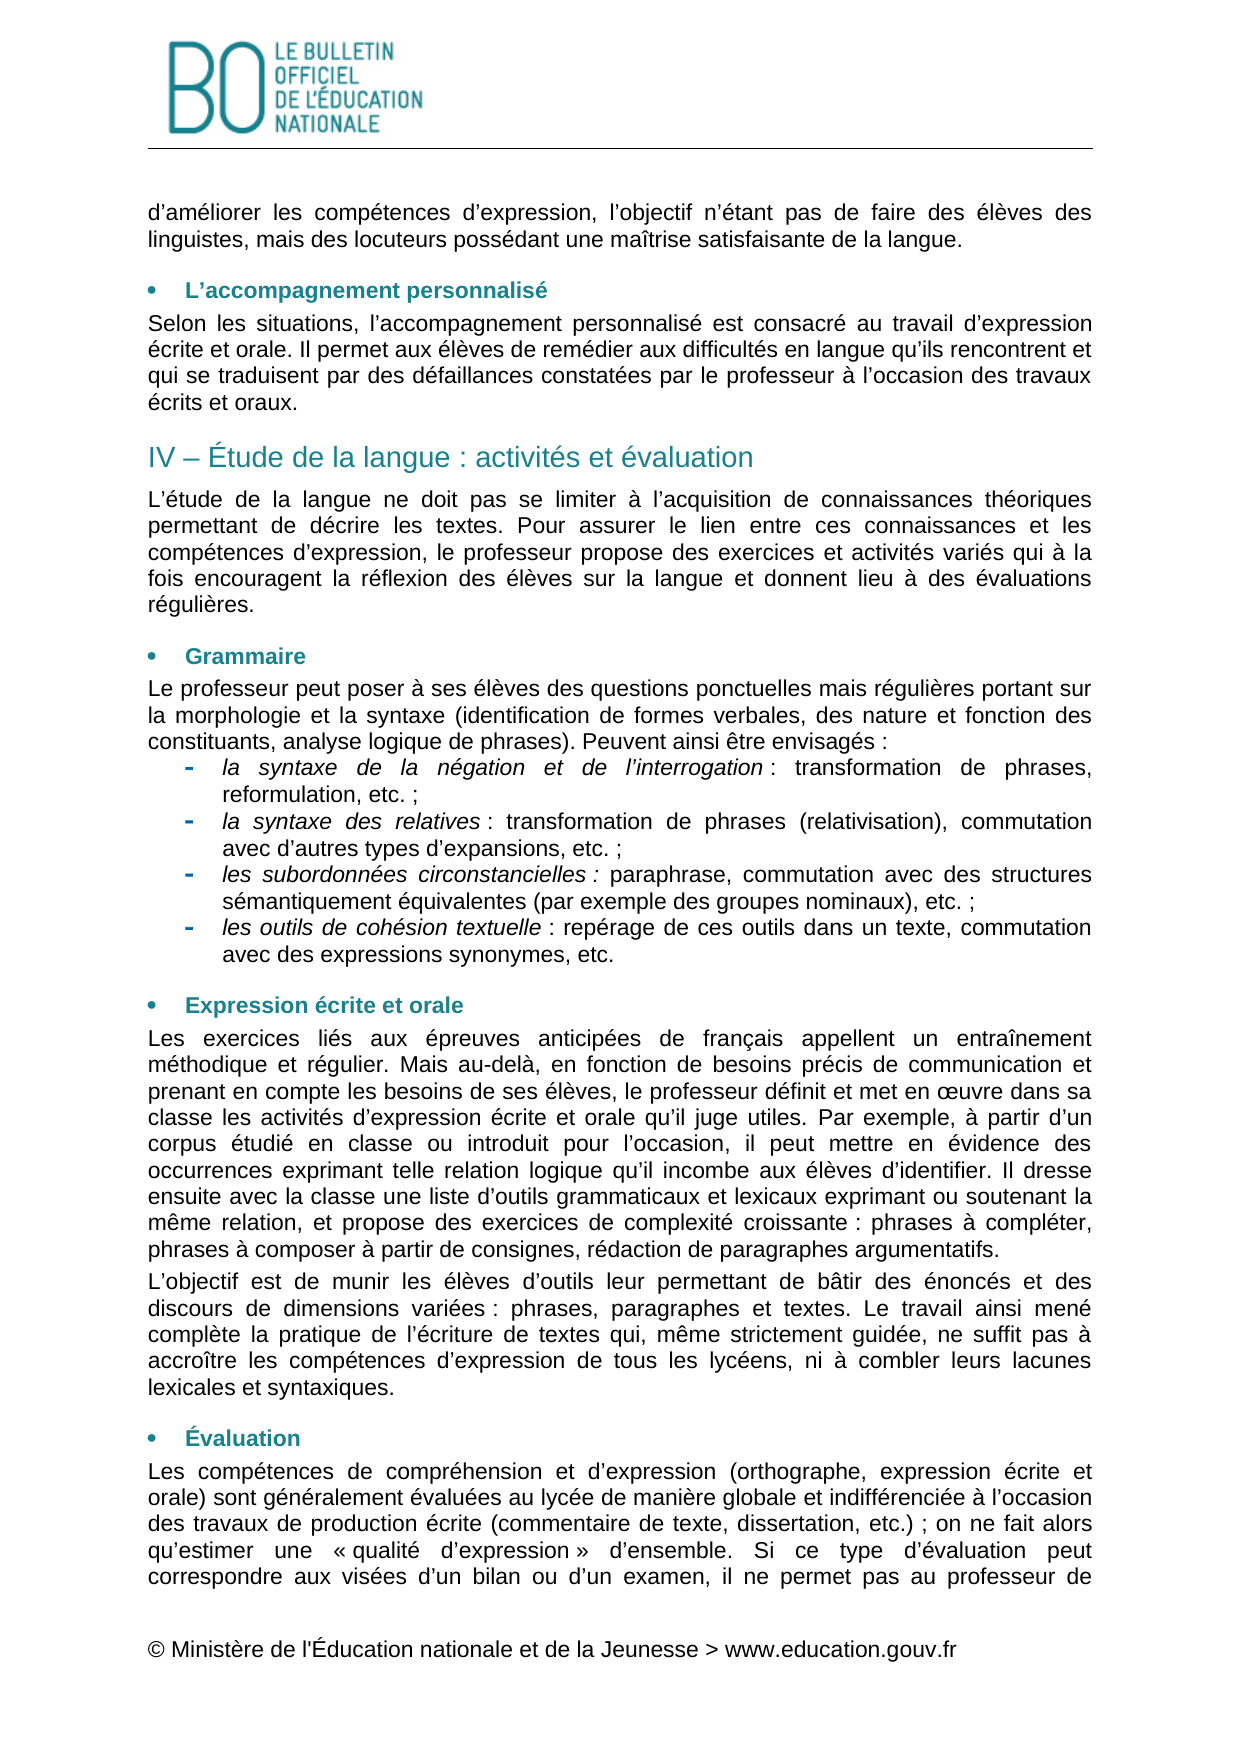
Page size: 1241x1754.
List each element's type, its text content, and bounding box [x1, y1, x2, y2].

subtitle IV – Étude de la langue : activités et évaluation [148, 440, 1093, 473]
subtitle Évaluation [148, 1425, 1093, 1451]
list les subordonnées circonstancielles : paraphrase, commutation avec des structures sémantiquement équivalentes (par exemple des groupes nominaux), etc. ; [185, 861, 1093, 914]
picture [166, 20, 436, 146]
text Selon les situations, l’accompagnement personnalisé est consacré au travail d’expression écrite et orale. Il permet aux élèves de remédier aux difficultés en langue qu’ils rencontrent et qui se traduisent par des défaillances constatées par le professeur à l’occasion des travaux écrits et oraux. [148, 309, 1093, 415]
subtitle Grammaire [148, 643, 1093, 669]
text Les exercices liés aux épreuves anticipées de français appellent un entraînement méthodique et régulier. Mais au-delà, en fonction de besoins précis de communication et prenant en compte les besoins de ses élèves, le professeur définit et met en œuvre dans sa classe les activités d’expression écrite et orale qu’il juge utiles. Par exemple, à partir d’un corpus étudié en classe ou introduit pour l’occasion, il peut mettre en évidence des occurrences exprimant telle relation logique qu’il incombe aux élèves d’identifier. Il dresse ensuite avec la classe une liste d’outils grammaticaux et lexicaux exprimant ou soutenant la même relation, et propose des exercices de complexité croissante : phrases à compléter, phrases à composer à partir de consignes, rédaction de paragraphes argumentatifs. [148, 1025, 1093, 1262]
text L’objectif est de munir les élèves d’outils leur permettant de bâtir des énoncés et des discours de dimensions variées : phrases, paragraphes et textes. Le travail ainsi mené complète la pratique de l’écriture de textes qui, même strictement guidée, ne suffit pas à accroître les compétences d’expression de tous les lycéens, ni à combler leurs lacunes lexicales et syntaxiques. [148, 1268, 1093, 1400]
list les outils de cohésion textuelle : repérage de ces outils dans un texte, commutation avec des expressions synonymes, etc. [185, 914, 1093, 967]
text Le professeur peut poser à ses élèves des questions ponctuelles mais régulières portant sur la morphologie et la syntaxe (identification de formes verbales, des nature et fonction des constituants, analyse logique de phrases). Peuvent ainsi être envisagés : [148, 675, 1093, 754]
list la syntaxe des relatives : transformation de phrases (relativisation), commutation avec d’autres types d’expansions, etc. ; [185, 808, 1093, 861]
text L’étude de la langue ne doit pas se limiter à l’acquisition de connaissances théoriques permettant de décrire les textes. Pour assurer le lien entre ces connaissances et les compétences d’expression, le professeur propose des exercices et activités variés qui à la fois encouragent la réflexion des élèves sur la langue et donnent lieu à des évaluations régulières. [148, 486, 1093, 618]
subtitle Expression écrite et orale [148, 992, 1093, 1019]
subtitle L’accompagnement personnalisé [148, 277, 1093, 303]
list la syntaxe de la négation et de l’interrogation : transformation de phrases, reformulation, etc. ; [185, 754, 1093, 808]
